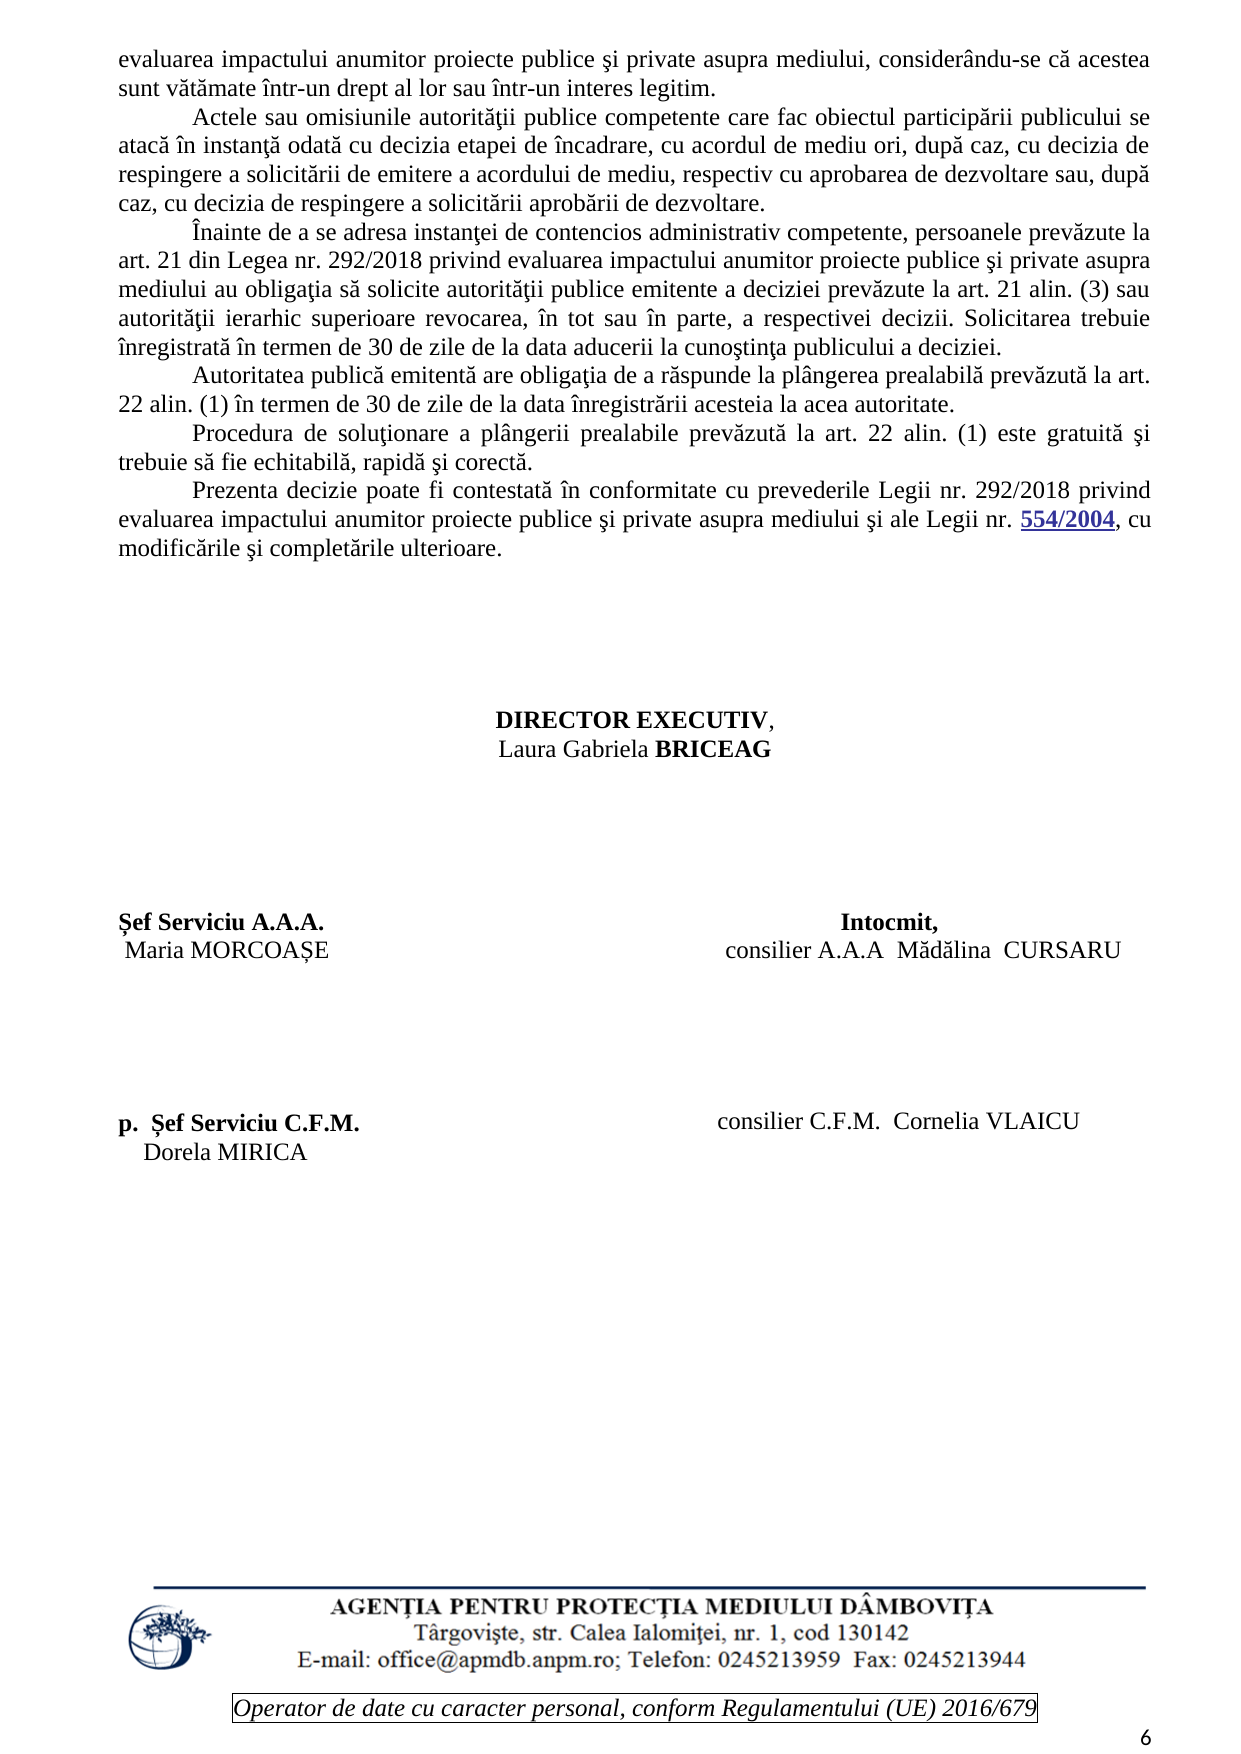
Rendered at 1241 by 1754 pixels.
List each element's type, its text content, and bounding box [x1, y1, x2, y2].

text Procedura de soluţionare a plângerii prealabile prevăzută la art. 22 alin. (1) este gratuită şi trebuie să fie echitabilă, rapidă şi corectă. [118, 418, 1152, 476]
text Prezenta decizie poate fi contestată în conformitate cu prevederile Legii nr. 292/2018 privind evaluarea impactului anumitor proiecte publice şi private asupra mediului şi ale Legii nr. 554/2004, cu modificările şi completările ulterioare. [118, 476, 1152, 562]
picture [123, 1579, 1147, 1693]
text Laura Gabriela BRICEAG [118, 734, 1152, 763]
table_cell p. Șef Serviciu C.F.M. Dorela MIRICA [107, 964, 620, 1166]
text Autoritatea publică emitentă are obligaţia de a răspunde la plângerea prealabilă prevăzută la art. 22 alin. (1) în termen de 30 de zile de la data înregistrării acesteia la acea autoritate. [118, 361, 1152, 418]
text DIRECTOR EXECUTIV, [118, 706, 1152, 734]
text Actele sau omisiunile autorităţii publice competente care fac obiectul participării publicului se atacă în instanţă odată cu decizia etapei de încadrare, cu acordul de mediu ori, după caz, cu decizia de respingere a solicitării de emitere a acordului de mediu, respectiv cu aprobarea de dezvoltare sau, după caz, cu decizia de respingere a solicitării aprobării de dezvoltare. [118, 102, 1152, 217]
table_header Șef Serviciu A.A.A. Maria MORCOAȘE [107, 907, 620, 964]
table_header Intocmit, consilier A.A.A Mădălina CURSARU [620, 907, 1133, 964]
table_cell consilier C.F.M. Cornelia VLAICU [620, 964, 1133, 1166]
text Înainte de a se adresa instanţei de contencios administrativ competente, persoanele prevăzute la art. 21 din Legea nr. 292/2018 privind evaluarea impactului anumitor proiecte publice şi private asupra mediului au obligaţia să solicite autorităţii publice emitente a deciziei prevăzute la art. 21 alin. (3) sau autorităţii ierarhic superioare revocarea, în tot sau în parte, a respectivei decizii. Solicitarea trebuie înregistrată în termen de 30 de zile de la data aducerii la cunoştinţa publicului a deciziei. [118, 217, 1152, 361]
